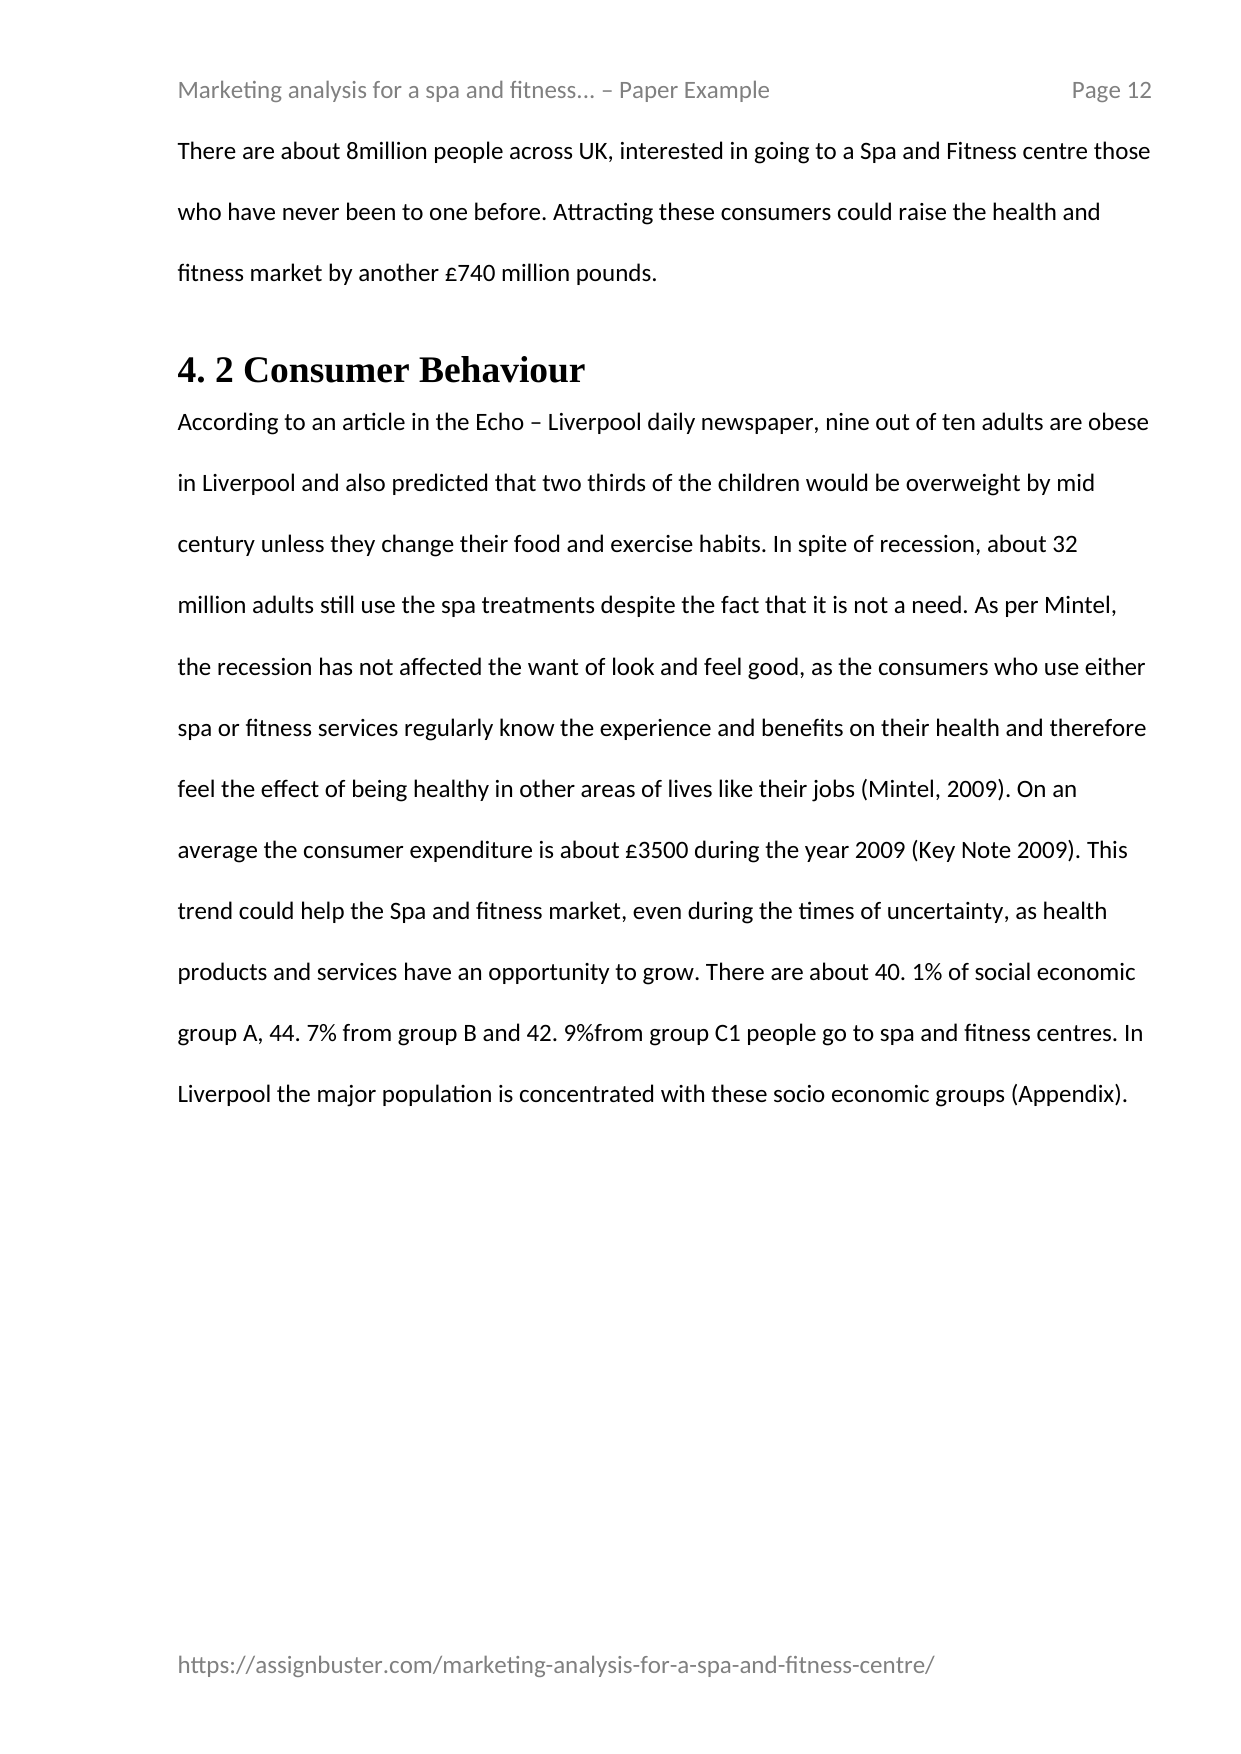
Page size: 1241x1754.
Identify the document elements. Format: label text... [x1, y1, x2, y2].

text There are about 8million people across UK, interested in going to a Spa and Fitness centre those who have never been to one before. Attracting these consumers could raise the health and fitness market by another £740 million pounds. [177, 135, 1152, 287]
text According to an article in the Echo – Liverpool daily newspaper, nine out of ten adults are obese in Liverpool and also predicted that two thirds of the children would be overweight by mid century unless they change their food and exercise habits. In spite of recession, about 32 million adults still use the spa treatments despite the fact that it is not a need. As per Mintel, the recession has not affected the want of look and feel good, as the consumers who use either spa or fitness services regularly know the experience and benefits on their health and therefore feel the effect of being healthy in other areas of lives like their jobs (Mintel, 2009). On an average the consumer expenditure is about £3500 during the year 2009 (Key Note 2009). This trend could help the Spa and fitness market, even during the times of uncertainty, as health products and services have an opportunity to grow. There are about 40. 1% of social economic group A, 44. 7% from group B and 42. 9%from group C1 people go to spa and fitness centres. In Liverpool the major population is concentrated with these socio economic groups (Appendix). [177, 406, 1152, 1108]
subtitle 4. 2 Consumer Behaviour [177, 347, 1152, 391]
